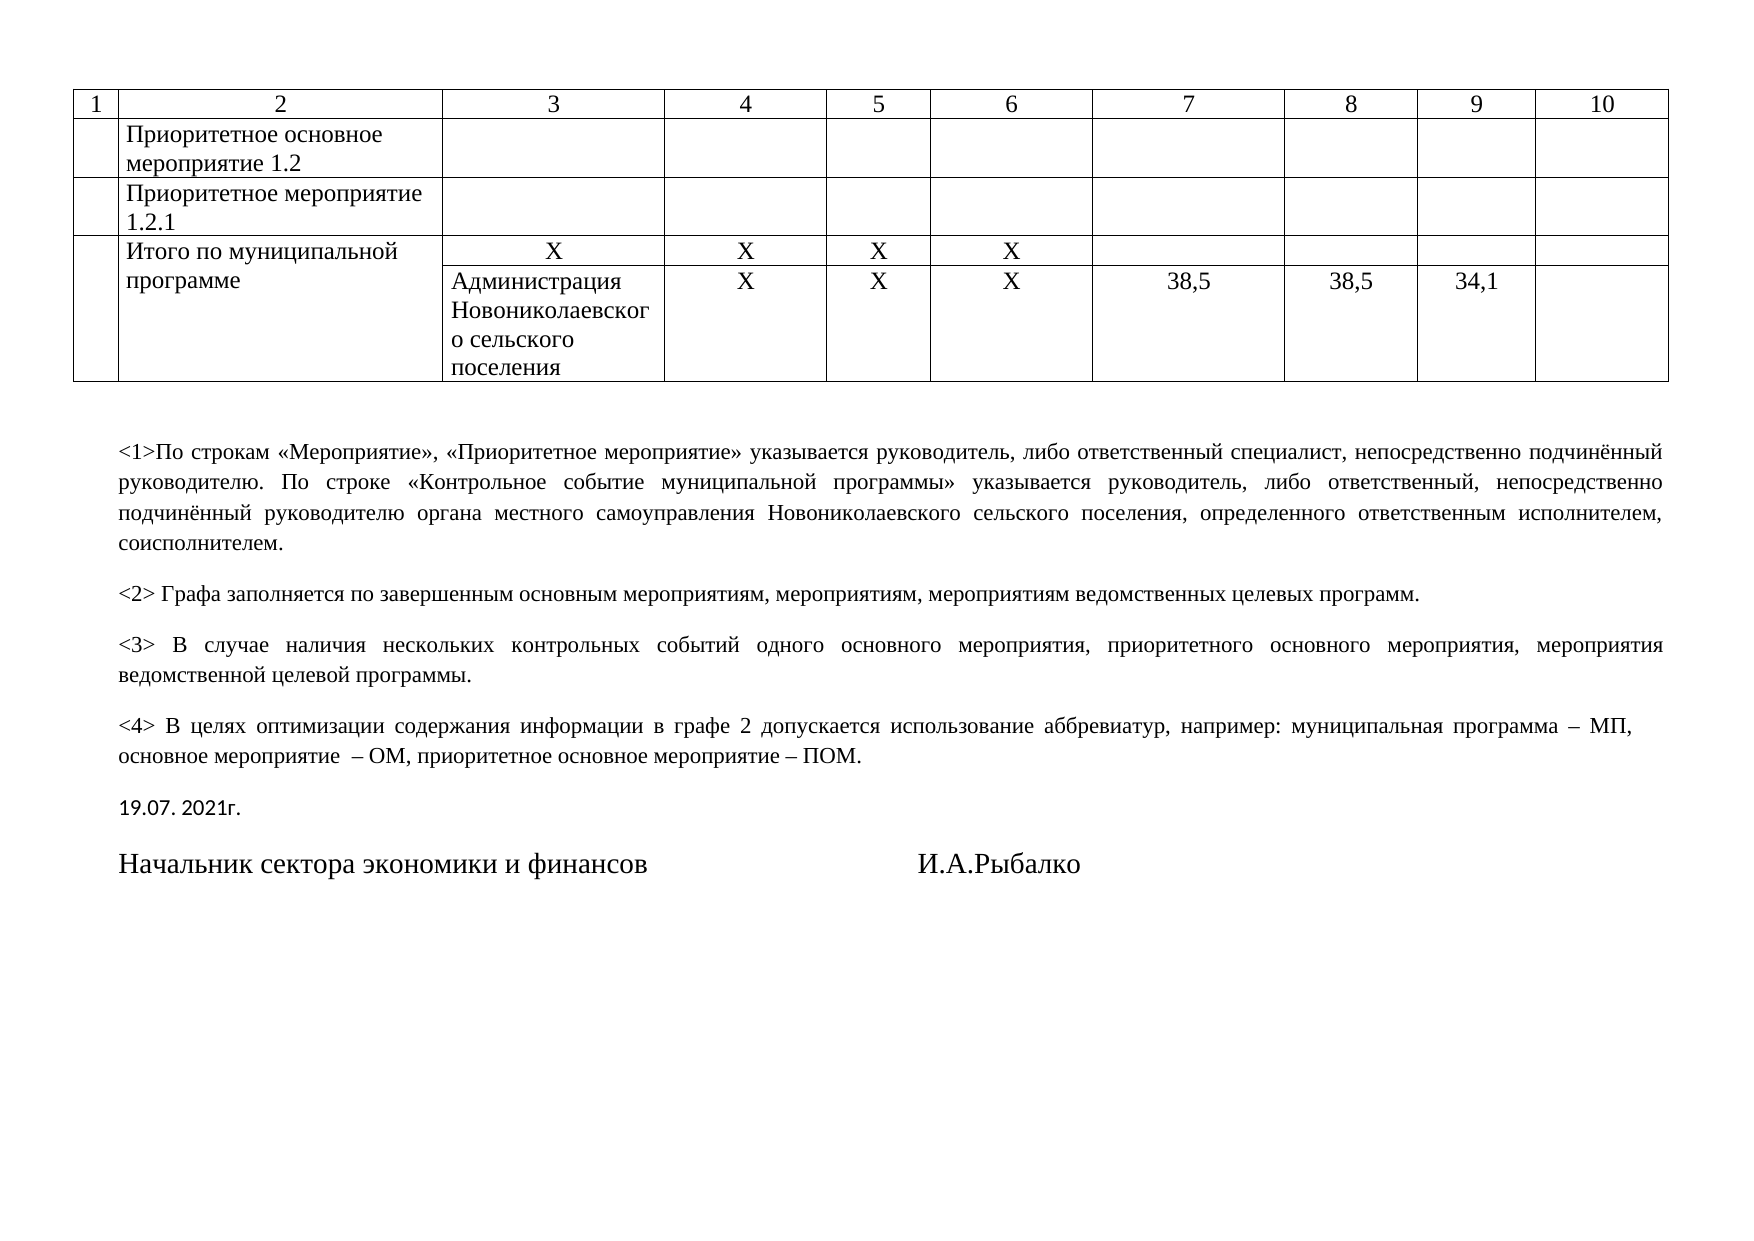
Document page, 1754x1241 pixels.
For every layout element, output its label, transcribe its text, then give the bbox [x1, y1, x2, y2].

table_cell [1536, 178, 1668, 235]
table_header 2 [119, 90, 442, 118]
table_cell X [665, 266, 826, 381]
text 19.07. 2021г. [118, 793, 1636, 821]
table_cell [443, 266, 664, 381]
text <3> В случае наличия нескольких контрольных событий одного основного мероприятия, приоритетного основного мероприятия, мероприятия ведомственной целевой программы. [118, 631, 1665, 687]
table_cell X [665, 236, 826, 265]
table_cell [827, 178, 930, 235]
text <1>По строкам «Мероприятие», «Приоритетное мероприятие» указывается руководитель, либо ответственный специалист, непосредственно подчинённый руководителю. По строке «Контрольное событие муниципальной программы» указывается руководитель, либо ответственный, непосредственно подчинённый руководителю органа местного самоуправления Новониколаевского сельского поселения, определенного ответственным исполнителем, соисполнителем. [118, 438, 1665, 555]
table_cell [74, 178, 118, 235]
table_cell [1536, 266, 1668, 381]
table_cell [1285, 178, 1417, 235]
table_cell [931, 119, 1092, 177]
table_cell [1285, 119, 1417, 177]
table_header 4 [665, 90, 826, 118]
table_cell 38,5 [1093, 266, 1284, 381]
table_cell [1536, 236, 1668, 265]
text <4> В целях оптимизации содержания информации в графе 2 допускается использование аббревиатур, например: муниципальная программа – МП, основное мероприятие – ОМ, приоритетное основное мероприятие – ПОМ. [118, 712, 1636, 769]
table_cell [443, 178, 664, 235]
table_cell Итого по муниципальной программе [119, 236, 442, 381]
table_cell [931, 178, 1092, 235]
table_cell [74, 236, 118, 381]
table_cell X [827, 236, 930, 265]
table_cell [1536, 119, 1668, 177]
text <2> Графа заполняется по завершенным основным мероприятиям, мероприятиям, мероприятиям ведомственных целевых программ. [118, 580, 1665, 606]
table_header 8 [1285, 90, 1417, 118]
table_cell [1093, 119, 1284, 177]
table_header 10 [1536, 90, 1668, 118]
table_header 7 [1093, 90, 1284, 118]
table_header 9 [1418, 90, 1535, 118]
table_cell [1418, 178, 1535, 235]
table_cell [1093, 236, 1284, 265]
table_cell Приоритетное основное мероприятие 1.2 [119, 119, 442, 177]
table_cell Приоритетное мероприятие 1.2.1 [119, 178, 442, 235]
table_header 5 [827, 90, 930, 118]
table_header 1 [74, 90, 118, 118]
table_cell [827, 119, 930, 177]
text Начальник сектора экономики и финансов И.А.Рыбалко [118, 846, 1636, 880]
table_cell [1285, 236, 1417, 265]
table_cell [665, 119, 826, 177]
table_cell [665, 178, 826, 235]
table_cell [1418, 119, 1535, 177]
table_cell X [827, 266, 930, 381]
table_cell [1418, 236, 1535, 265]
table_cell [1093, 178, 1284, 235]
table_cell [443, 119, 664, 177]
table_cell X [931, 266, 1092, 381]
table_cell 38,5 [1285, 266, 1417, 381]
table_cell [74, 119, 118, 177]
table_cell X [931, 236, 1092, 265]
table_cell X [443, 236, 664, 265]
table_header 6 [931, 90, 1092, 118]
table_header 3 [443, 90, 664, 118]
table_cell 34,1 [1418, 266, 1535, 381]
